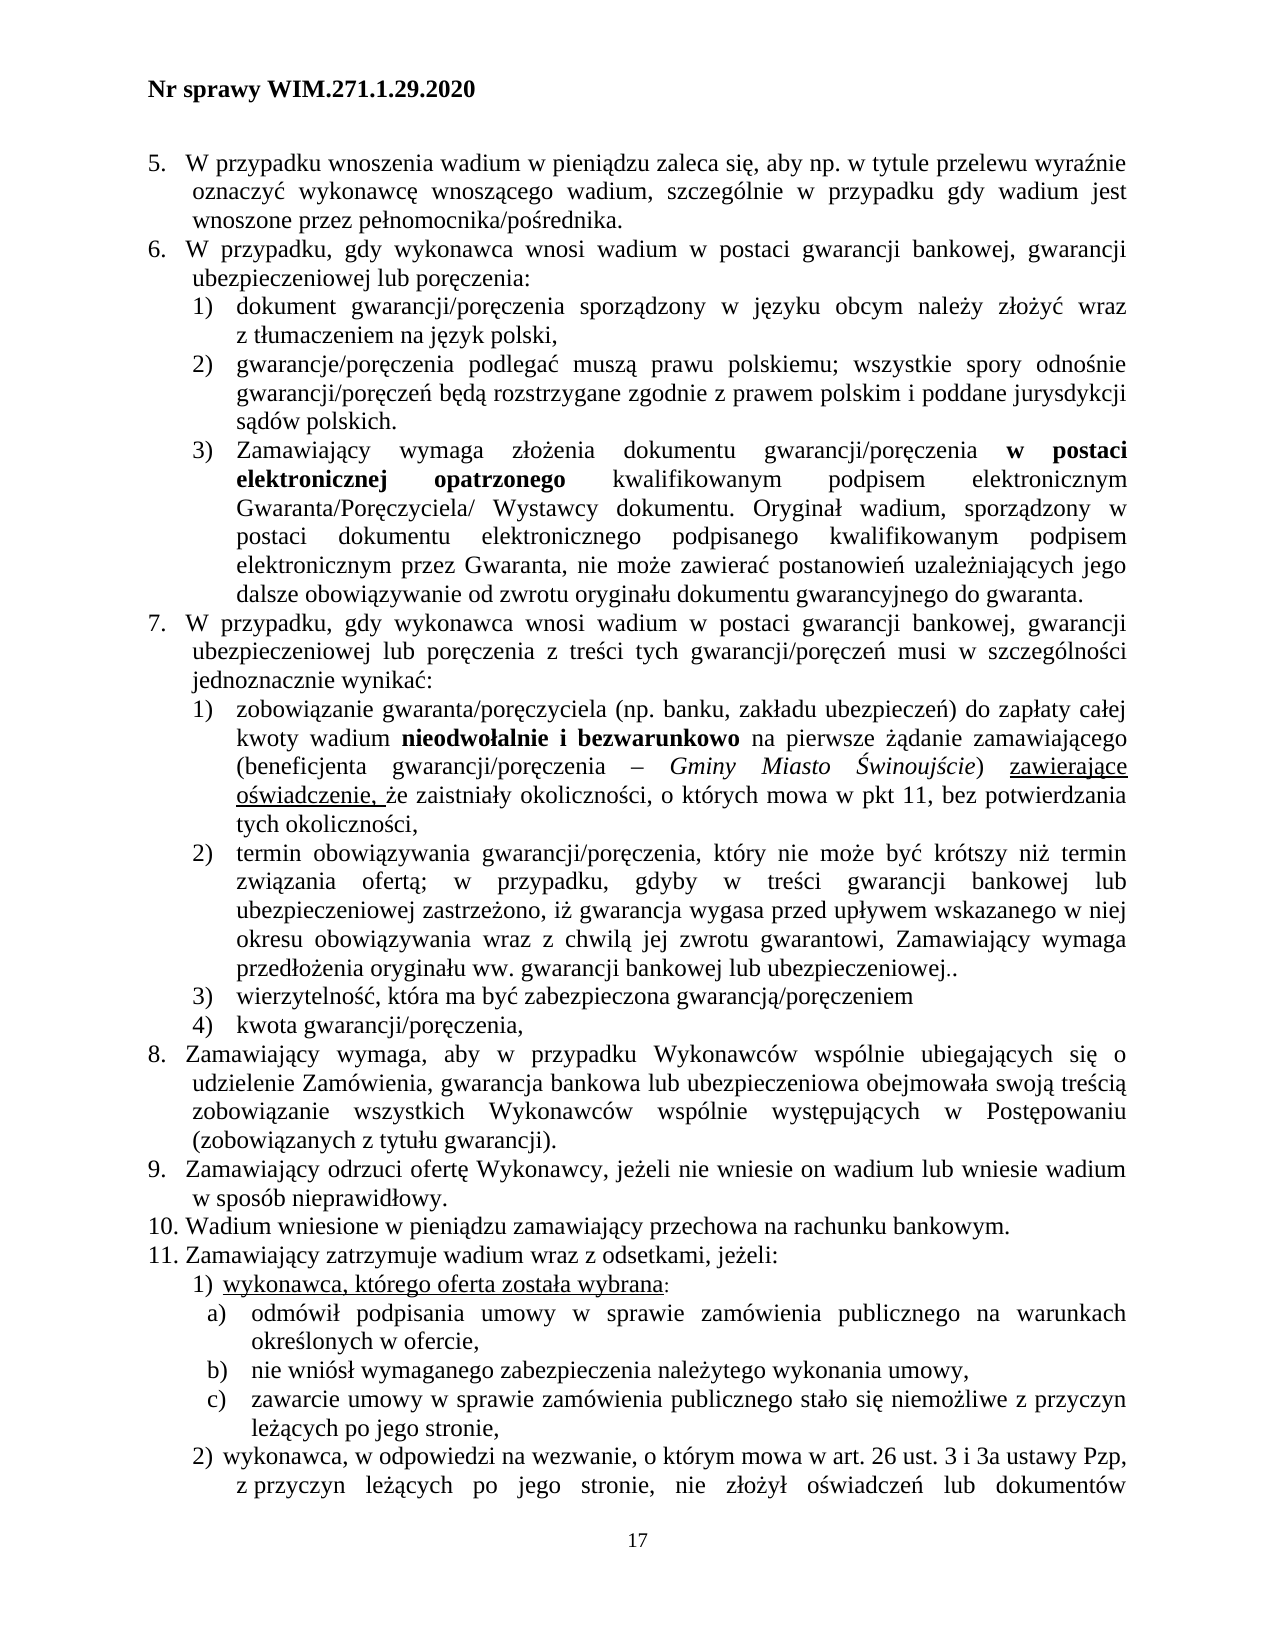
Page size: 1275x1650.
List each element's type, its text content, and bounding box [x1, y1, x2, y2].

list Zamawiający wymaga, aby w przypadku Wykonawców wspólnie ubiegających się o udzielenie Zamówienia, gwarancja bankowa lub ubezpieczeniowa obejmowała swoją treścią zobowiązanie wszystkich Wykonawców wspólnie występujących w Postępowaniu (zobowiązanych z tytułu gwarancji). [148, 1039, 1127, 1154]
list termin obowiązywania gwarancji/poręczenia, który nie może być krótszy niż termin związania ofertą; w przypadku, gdyby w treści gwarancji bankowej lub ubezpieczeniowej zastrzeżono, iż gwarancja wygasa przed upływem wskazanego w niej okresu obowiązywania wraz z chwilą jej zwrotu gwarantowi, Zamawiający wymaga przedłożenia oryginału ww. gwarancji bankowej lub ubezpieczeniowej.. [192, 838, 1127, 981]
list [192, 1441, 1127, 1499]
list Wadium wniesione w pieniądzu zamawiający przechowa na rachunku bankowym. [148, 1211, 1127, 1240]
list dokument gwarancji/poręczenia sporządzony w języku obcym należy złożyć wraz z tłumaczeniem na język polski, [192, 291, 1127, 349]
list Zamawiający odrzuci ofertę Wykonawcy, jeżeli nie wniesie on wadium lub wniesie wadium w sposób nieprawidłowy. [148, 1154, 1127, 1211]
list wykonawca, którego oferta została wybrana: [192, 1269, 1127, 1298]
list W przypadku, gdy wykonawca wnosi wadium w postaci gwarancji bankowej, gwarancji ubezpieczeniowej lub poręczenia: [148, 234, 1127, 291]
list zobowiązanie gwaranta/poręczyciela (np. banku, zakładu ubezpieczeń) do zapłaty całej kwoty wadium nieodwołalnie i bezwarunkowo na pierwsze żądanie zamawiającego (beneficjenta gwarancji/poręczenia – Gminy Miasto Świnoujście) zawierające oświadczenie, że zaistniały okoliczności, o których mowa w pkt 11, bez potwierdzania tych okoliczności, [192, 694, 1127, 838]
list W przypadku, gdy wykonawca wnosi wadium w postaci gwarancji bankowej, gwarancji ubezpieczeniowej lub poręczenia z treści tych gwarancji/poręczeń musi w szczególności jednoznacznie wynikać: [148, 608, 1127, 694]
list W przypadku wnoszenia wadium w pieniądzu zaleca się, aby np. w tytule przelewu wyraźnie oznaczyć wykonawcę wnoszącego wadium, szczególnie w przypadku gdy wadium jest wnoszone przez pełnomocnika/pośrednika. [148, 148, 1127, 234]
list kwota gwarancji/poręczenia, [192, 1010, 1127, 1039]
list gwarancje/poręczenia podlegać muszą prawu polskiemu; wszystkie spory odnośnie gwarancji/poręczeń będą rozstrzygane zgodnie z prawem polskim i poddane jurysdykcji sądów polskich. [192, 349, 1127, 435]
list Zamawiający zatrzymuje wadium wraz z odsetkami, jeżeli: [148, 1240, 1127, 1269]
list Zamawiający wymaga złożenia dokumentu gwarancji/poręczenia w postaci elektronicznej opatrzonego kwalifikowanym podpisem elektronicznym Gwaranta/Poręczyciela/ Wystawcy dokumentu. Oryginał wadium, sporządzony w postaci dokumentu elektronicznego podpisanego kwalifikowanym podpisem elektronicznym przez Gwaranta, nie może zawierać postanowień uzależniających jego dalsze obowiązywanie od zwrotu oryginału dokumentu gwarancyjnego do gwaranta. [192, 435, 1127, 608]
list zawarcie umowy w sprawie zamówienia publicznego stało się niemożliwe z przyczyn leżących po jego stronie, [207, 1384, 1127, 1441]
list nie wniósł wymaganego zabezpieczenia należytego wykonania umowy, [207, 1355, 1127, 1384]
list odmówił podpisania umowy w sprawie zamówienia publicznego na warunkach określonych w ofercie, [207, 1298, 1127, 1355]
list wierzytelność, która ma być zabezpieczona gwarancją/poręczeniem [192, 981, 1127, 1010]
